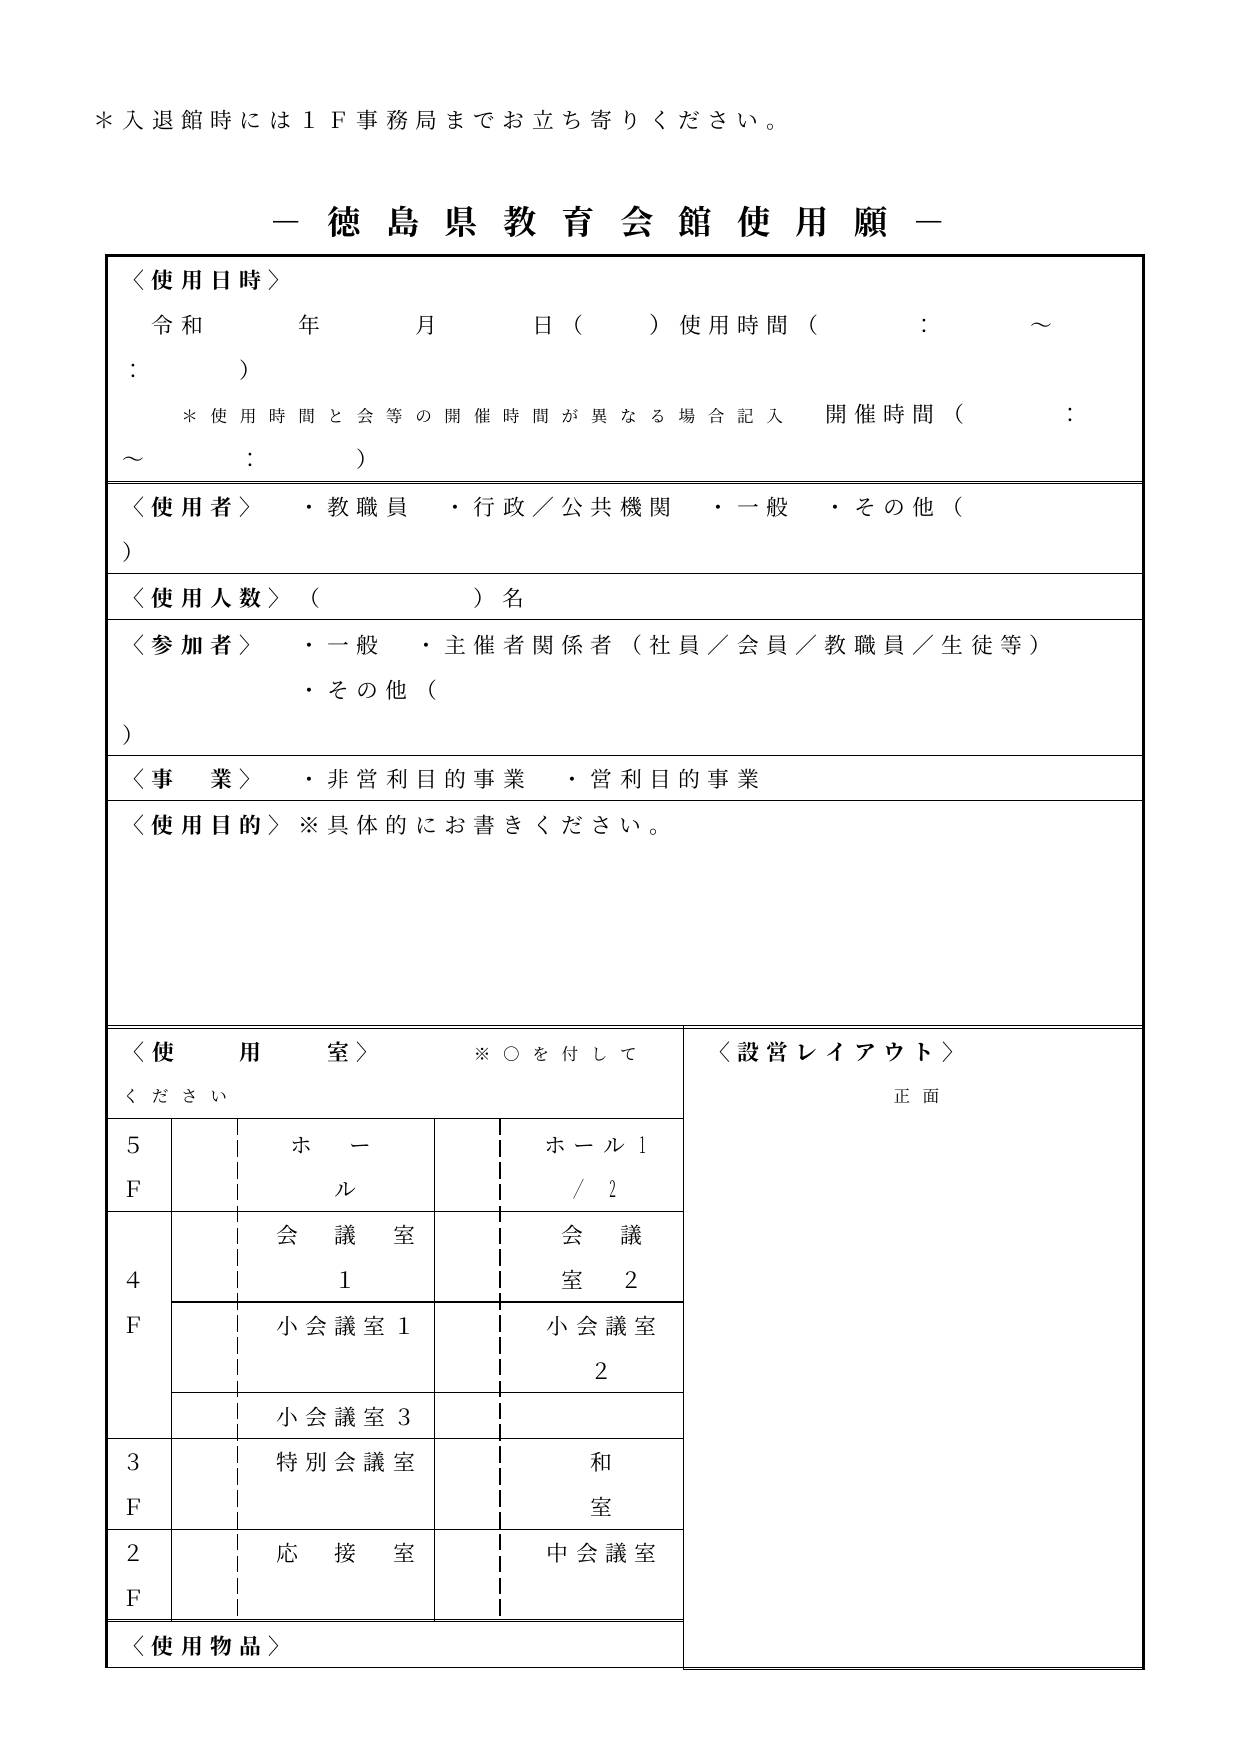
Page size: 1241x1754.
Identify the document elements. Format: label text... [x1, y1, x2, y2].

table_cell [435, 1530, 500, 1619]
table_cell [172, 1119, 237, 1211]
table_cell [435, 1439, 500, 1528]
table_cell 〈設営レイアウト〉 正面 [684, 1029, 1142, 1667]
table_cell ４Ｆ [108, 1212, 171, 1438]
table_cell 〈参加者〉 ・一般 ・主催者関係者（社員／会員／教職員／生徒等） ・その他（ ） [108, 620, 1142, 754]
table_cell 応 接 室 [238, 1530, 434, 1619]
table_cell 〈使 用 室〉 ※○を付してください [108, 1029, 683, 1118]
table_cell [172, 1393, 237, 1438]
table_cell 会 議 室 ２ [500, 1212, 683, 1301]
table_header 〈使用日時〉 令和 年 月 日（ ）使用時間（ ： ～ ： ） ＊使用時間と会等の開催時間が異なる場合記入 開催時間（ ： ～ ： ） [108, 257, 1142, 481]
table_cell [435, 1119, 500, 1211]
table_cell 和 室 [500, 1439, 683, 1528]
table_cell 〈使用人数〉（ ）名 [108, 574, 1142, 619]
table_cell ホール [238, 1119, 434, 1211]
table_cell 〈使用者〉 ・教職員 ・行政／公共機関 ・一般 ・その他（ ） [108, 484, 1142, 573]
table_cell 〈事 業〉 ・非営利目的事業 ・営利目的事業 [108, 756, 1142, 800]
table_cell [172, 1303, 237, 1392]
table_cell 小会議室３ [238, 1393, 434, 1438]
table_cell [500, 1393, 683, 1438]
table_cell ２Ｆ [108, 1530, 171, 1619]
table_cell 特別会議室 [238, 1439, 434, 1528]
table_cell 小会議室１ [238, 1303, 434, 1392]
table_cell 小会議室２ [500, 1303, 683, 1392]
table_cell ３Ｆ [108, 1439, 171, 1528]
table_cell [172, 1530, 237, 1619]
table_cell 〈使用目的〉※具体的にお書きください。 [108, 801, 1142, 1025]
table_cell 〈使用物品〉 [108, 1622, 683, 1667]
table_cell [172, 1212, 237, 1301]
text ＊入退館時には１Ｆ事務局までお立ち寄りください。 [93, 97, 1147, 141]
table_cell 会 議 室 １ [238, 1212, 434, 1301]
table_cell [435, 1212, 500, 1301]
table_cell [172, 1439, 237, 1528]
table_cell [435, 1393, 500, 1438]
table_cell ホール１／２ [500, 1119, 683, 1211]
table_cell ５Ｆ [108, 1119, 171, 1211]
table_cell 中会議室 [500, 1530, 683, 1619]
text －徳島県教育会館使用願－ [93, 186, 1147, 253]
table_cell [435, 1303, 500, 1392]
